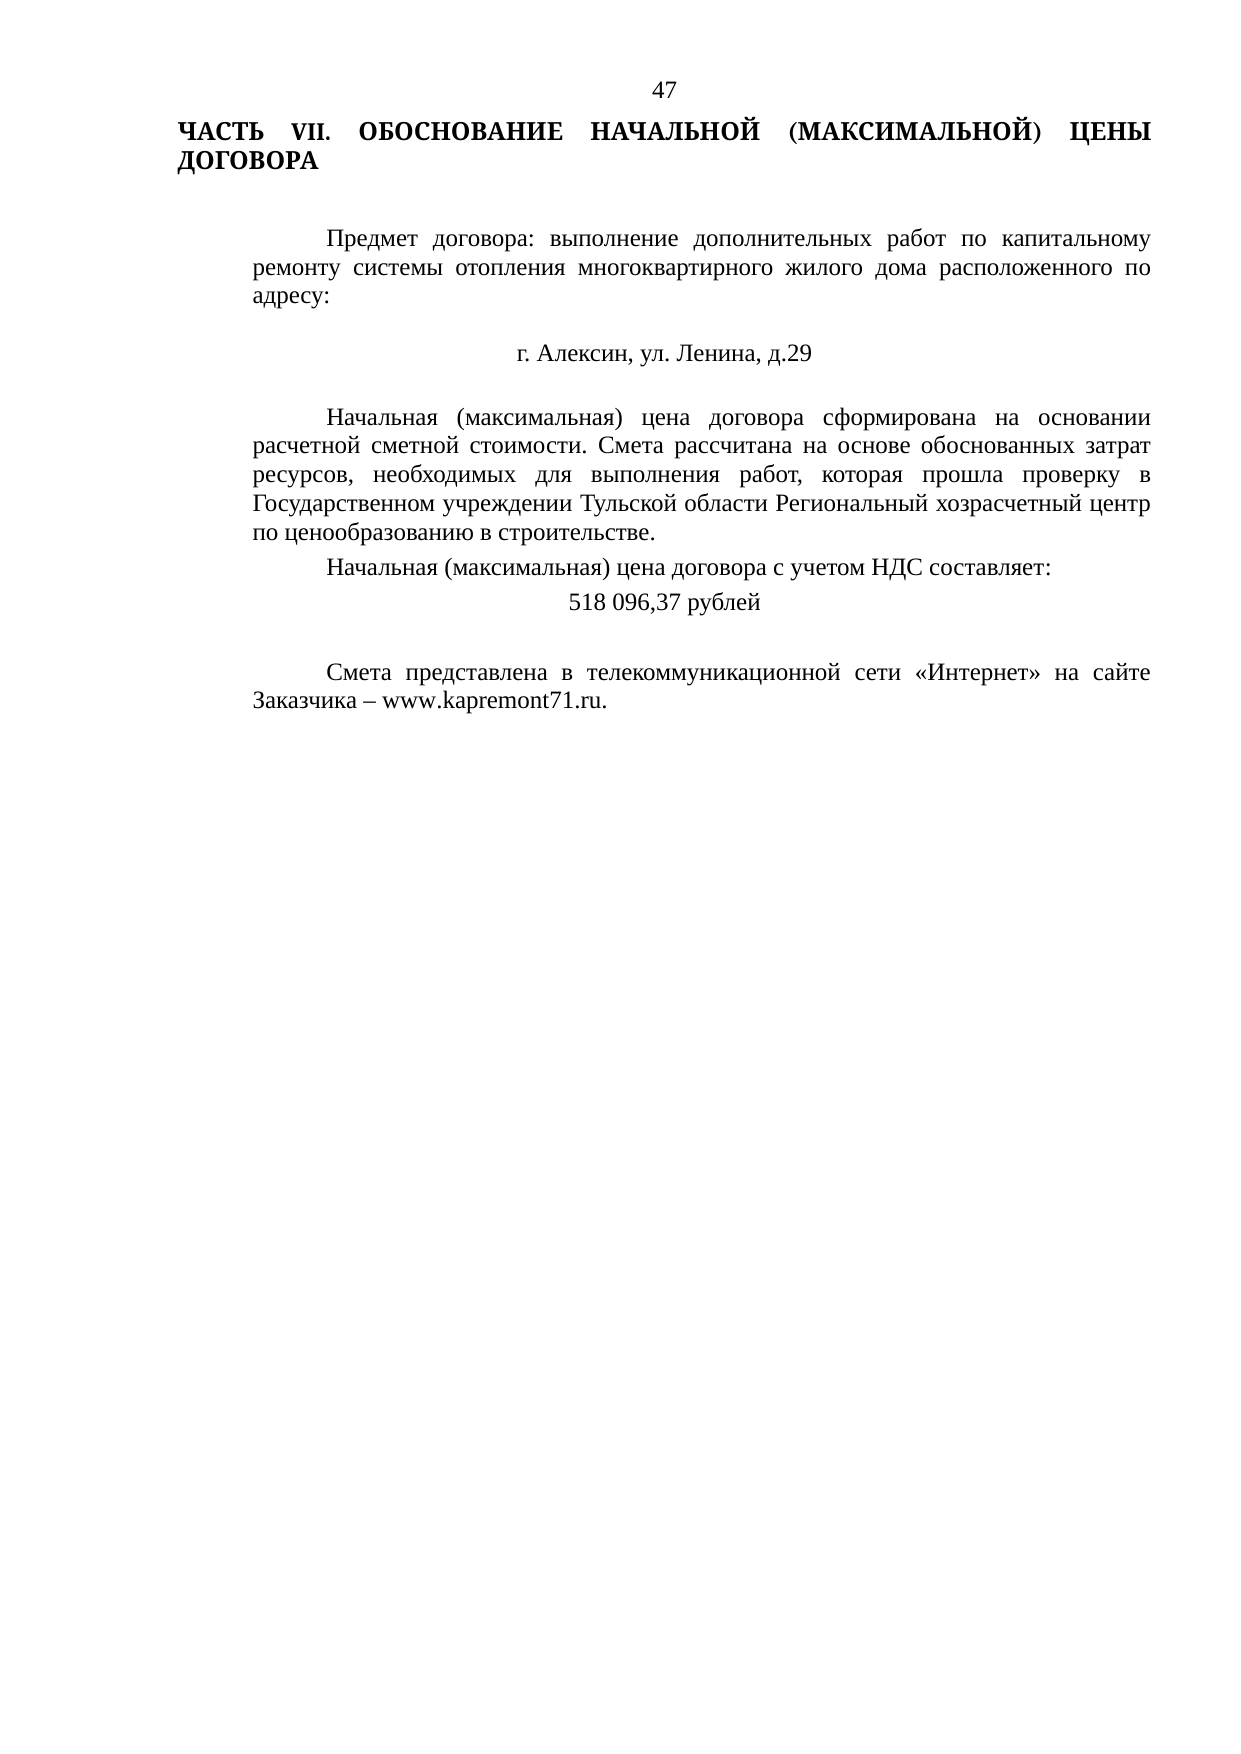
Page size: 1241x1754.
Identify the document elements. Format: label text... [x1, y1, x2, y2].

text г. Алексин, ул. Ленина, д.29 [177, 338, 1152, 367]
text Смета представлена в телекоммуникационной сети «Интернет» на сайте Заказчика – www.kapremont71.ru. [252, 657, 1152, 714]
text Предмет договора: выполнение дополнительных работ по капитальному ремонту системы отопления многоквартирного жилого дома расположенного по адресу: [252, 223, 1152, 309]
text 518 096,37 рублей [177, 587, 1152, 616]
subtitle ЧАСТЬ VII. ОБОСНОВАНИЕ НАЧАЛЬНОЙ (МАКСИМАЛЬНОЙ) ЦЕНЫ ДОГОВОРА [177, 118, 1152, 176]
text Начальная (максимальная) цена договора с учетом НДС составляет: [252, 552, 1152, 581]
text Начальная (максимальная) цена договора сформирована на основании расчетной сметной стоимости. Смета рассчитана на основе обоснованных затрат ресурсов, необходимых для выполнения работ, которая прошла проверку в Государственном учреждении Тульской области Региональный хозрасчетный центр по ценообразованию в строительстве. [252, 402, 1152, 546]
